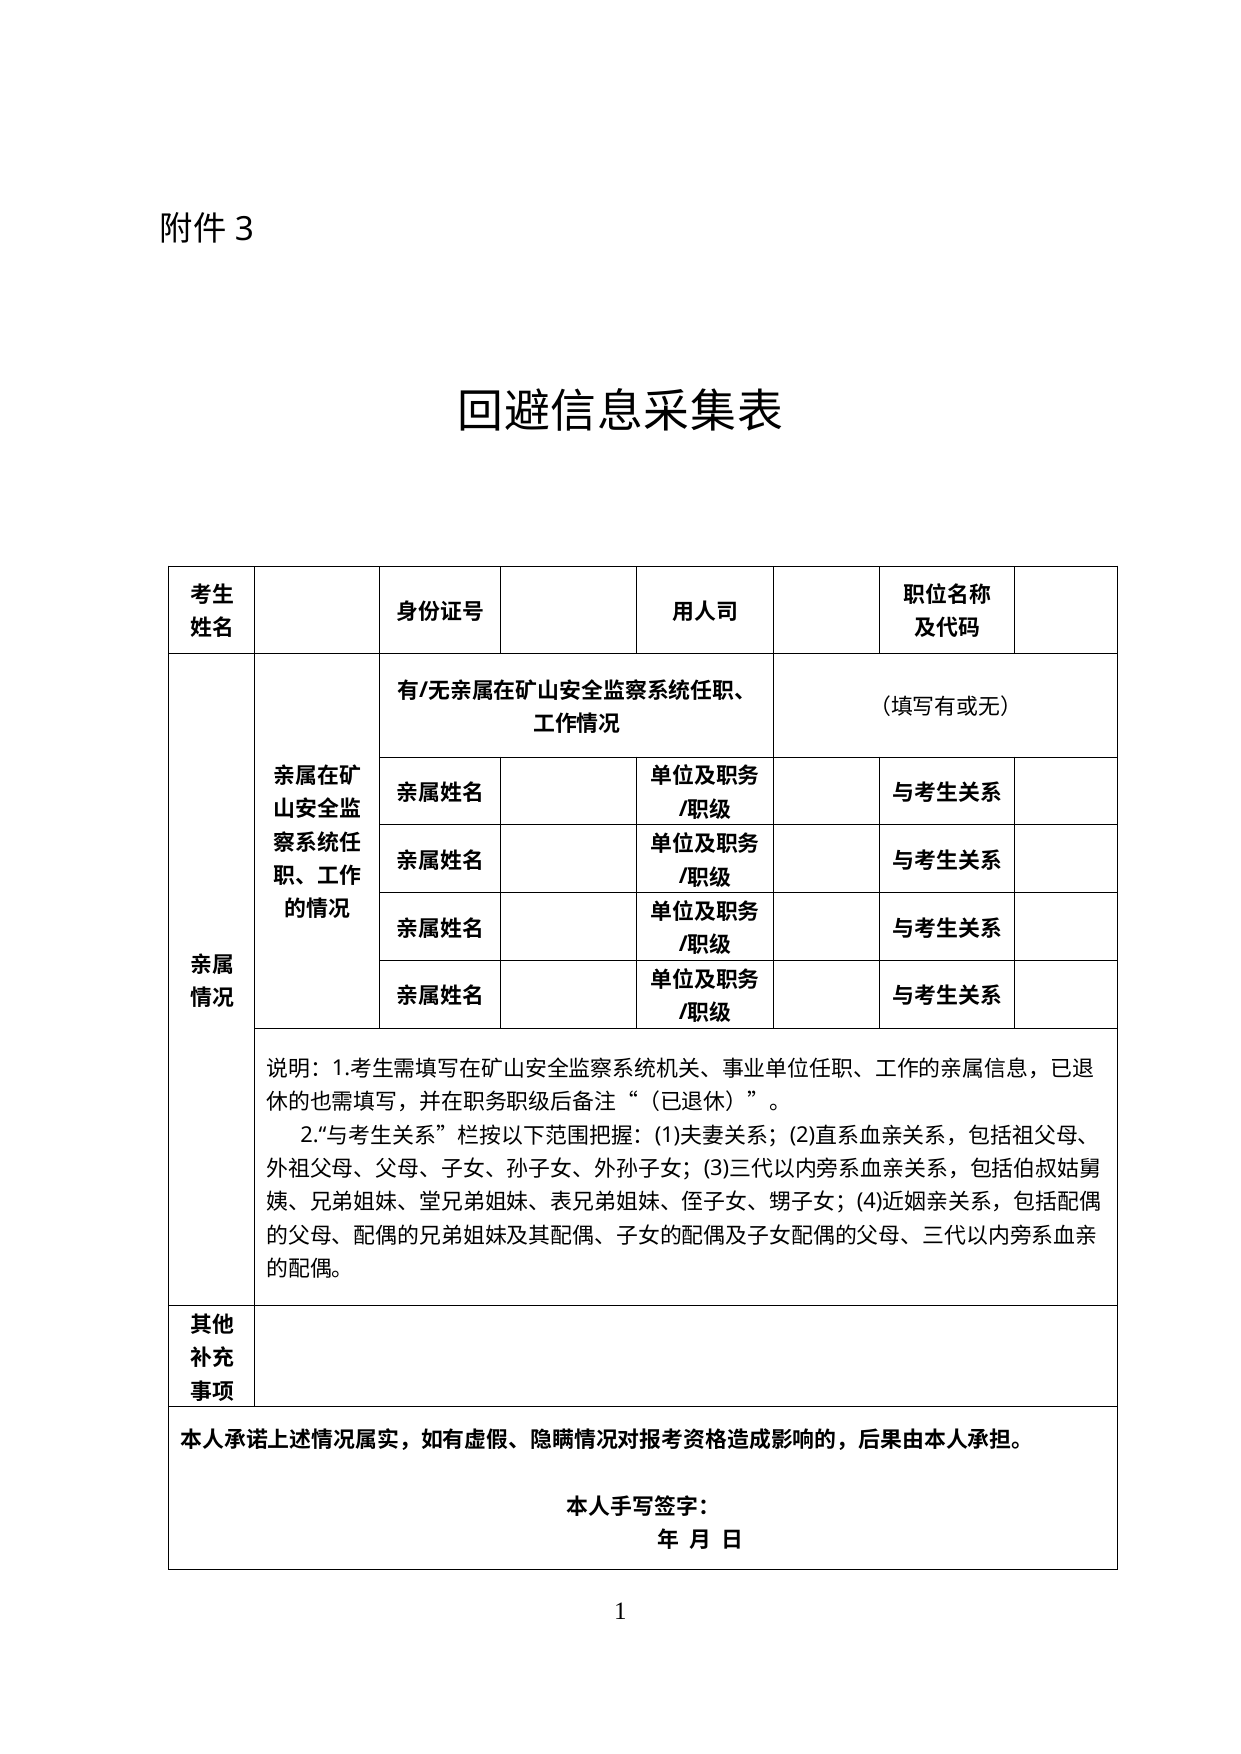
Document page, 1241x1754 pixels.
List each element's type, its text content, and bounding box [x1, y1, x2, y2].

table_cell 有/无亲属在矿山安全监察系统任职、工作情况 [380, 654, 773, 757]
table_header [774, 567, 879, 652]
table_header 用人司 [637, 567, 773, 652]
table_cell [774, 758, 879, 824]
table_header 考生 姓名 [169, 567, 254, 652]
table_cell 与考生关系 [880, 961, 1014, 1027]
table_cell 其他 补充 事项 [169, 1306, 254, 1406]
table_cell [1015, 825, 1117, 892]
table_cell 亲属姓名 [380, 893, 500, 960]
text 回避信息采集表 [159, 362, 1081, 452]
table_cell [501, 758, 636, 824]
table_cell 与考生关系 [880, 825, 1014, 892]
table_cell [501, 893, 636, 960]
table_cell 与考生关系 [880, 758, 1014, 824]
table_cell 亲属姓名 [380, 961, 500, 1027]
table_cell 单位及职务/职级 [637, 758, 773, 824]
table_cell [1015, 758, 1117, 824]
table_cell 亲属 情况 [169, 654, 254, 1305]
text 附件3 [159, 181, 1081, 271]
table_header 身份证号 [380, 567, 500, 652]
table_cell 亲属姓名 [380, 825, 500, 892]
table_cell [1015, 893, 1117, 960]
table_header 职位名称 及代码 [880, 567, 1014, 652]
table_cell 单位及职务/职级 [637, 893, 773, 960]
table_cell [501, 825, 636, 892]
table_cell 说明：1.考生需填写在矿山安全监察系统机关、事业单位任职、工作的亲属信息，已退休的也需填写，并在职务职级后备注“（已退休）”。 2.“与考生关系”栏按以下范围把握：(1)夫妻关系；(2)直系血亲关系，包括祖父母、外祖父母、父母、子女、孙子女、外孙子女；(3)三代以内旁系血亲关系，包括伯叔姑舅姨、兄弟姐妹、堂兄弟姐妹、表兄弟姐妹、侄子女、甥子女；(4)近姻亲关系，包括配偶的父母、配偶的兄弟姐妹及其配偶、子女的配偶及子女配偶的父母、三代以内旁系血亲的配偶。 [255, 1029, 1117, 1305]
table_cell 与考生关系 [880, 893, 1014, 960]
table_cell 单位及职务/职级 [637, 825, 773, 892]
table_header [1015, 567, 1117, 652]
table_cell [774, 893, 879, 960]
table_cell 单位及职务/职级 [637, 961, 773, 1027]
table_header [501, 567, 636, 652]
table_cell [501, 961, 636, 1027]
table_cell [1015, 961, 1117, 1027]
table_header [255, 567, 379, 652]
table_cell [774, 961, 879, 1027]
table_cell 亲属姓名 [380, 758, 500, 824]
table_cell 本人承诺上述情况属实，如有虚假、隐瞒情况对报考资格造成影响的，后果由本人承担。 本人手写签字： 年 月 日 [169, 1407, 1117, 1569]
table_cell [255, 1306, 1117, 1406]
table_cell （填写有或无） [774, 654, 1117, 757]
table_cell [774, 825, 879, 892]
table_cell 亲属在矿山安全监察系统任职、工作的情况 [255, 654, 379, 1027]
